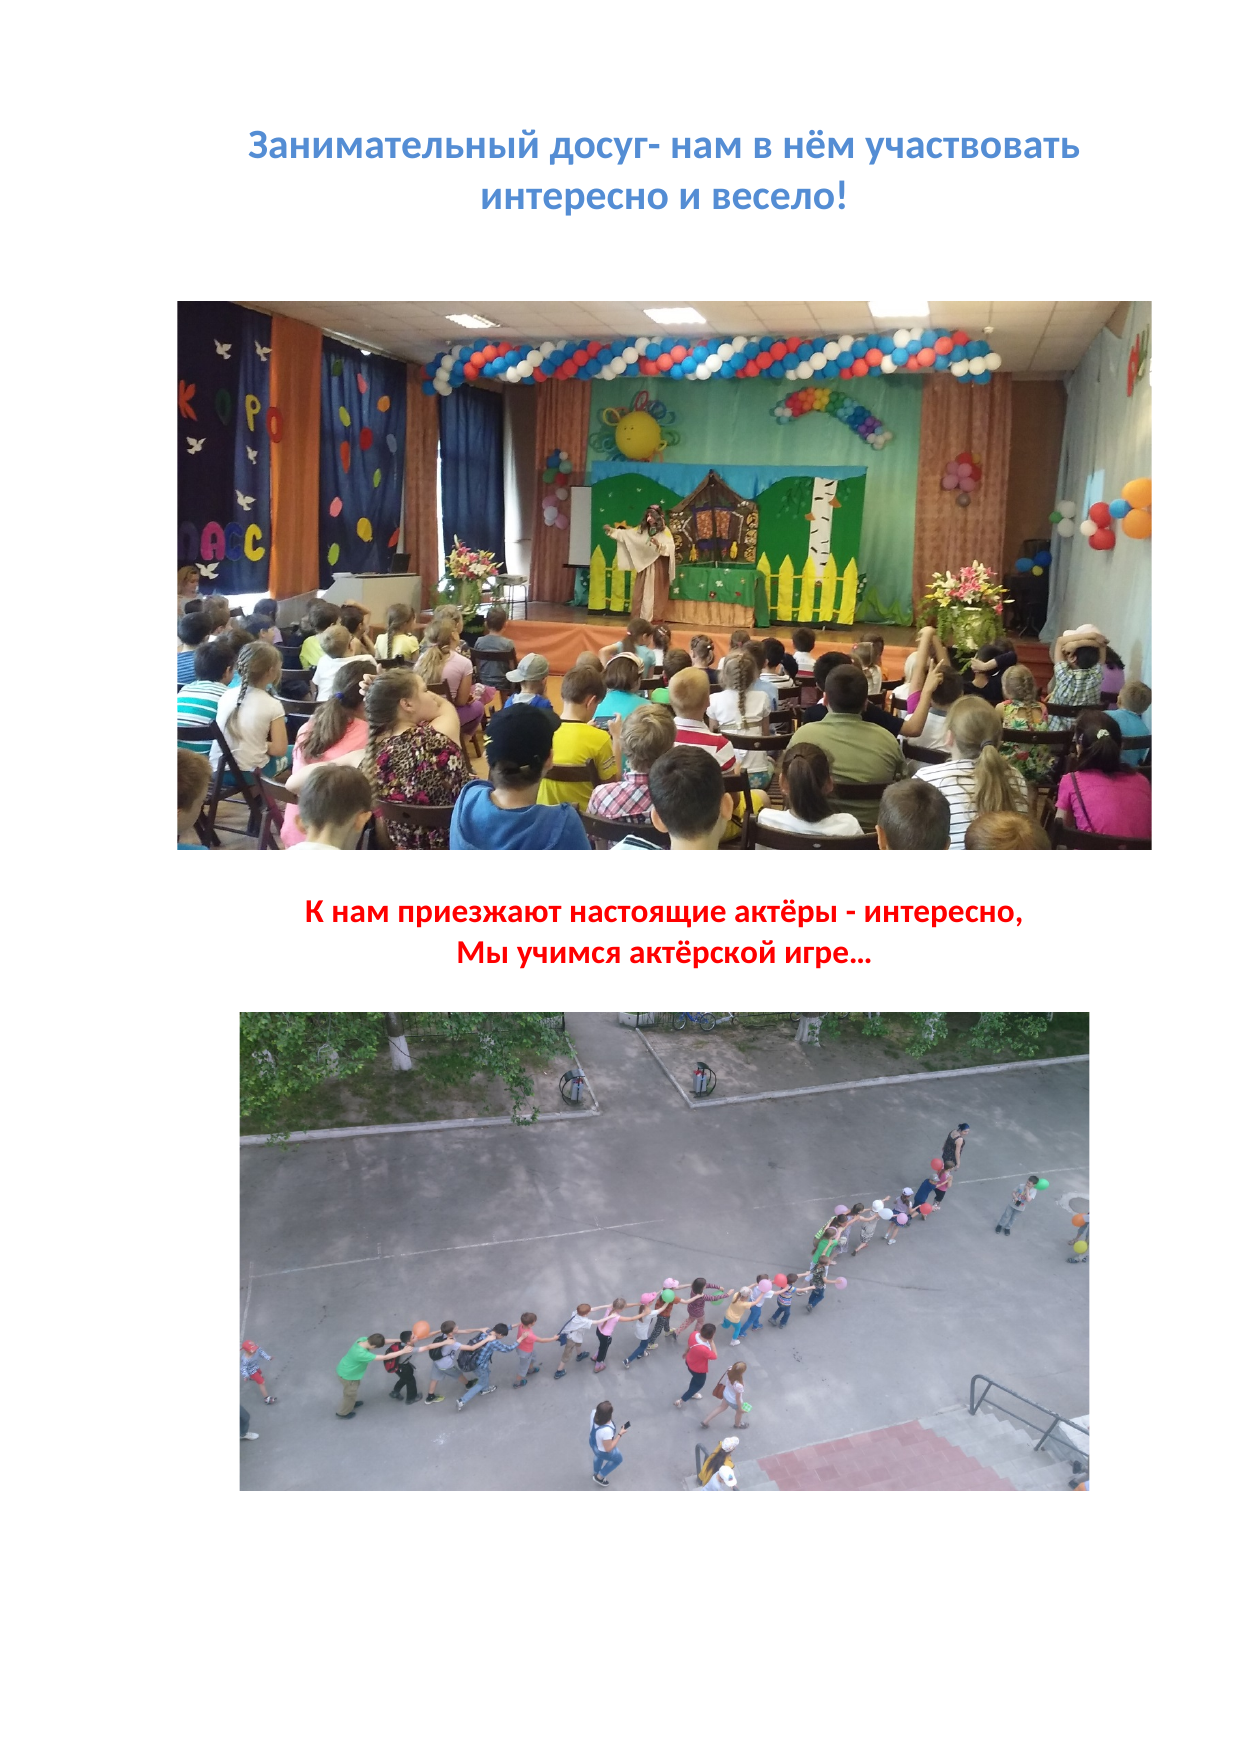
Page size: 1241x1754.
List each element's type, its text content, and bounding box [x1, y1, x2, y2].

text К нам приезжают настоящие актёры - интересно, [177, 890, 1152, 931]
text Занимательный досуг- нам в нём участвовать интересно и весело! [177, 118, 1152, 220]
text Мы учимся актёрской игре… [177, 931, 1152, 971]
picture [177, 301, 1152, 850]
picture [239, 1012, 1090, 1491]
